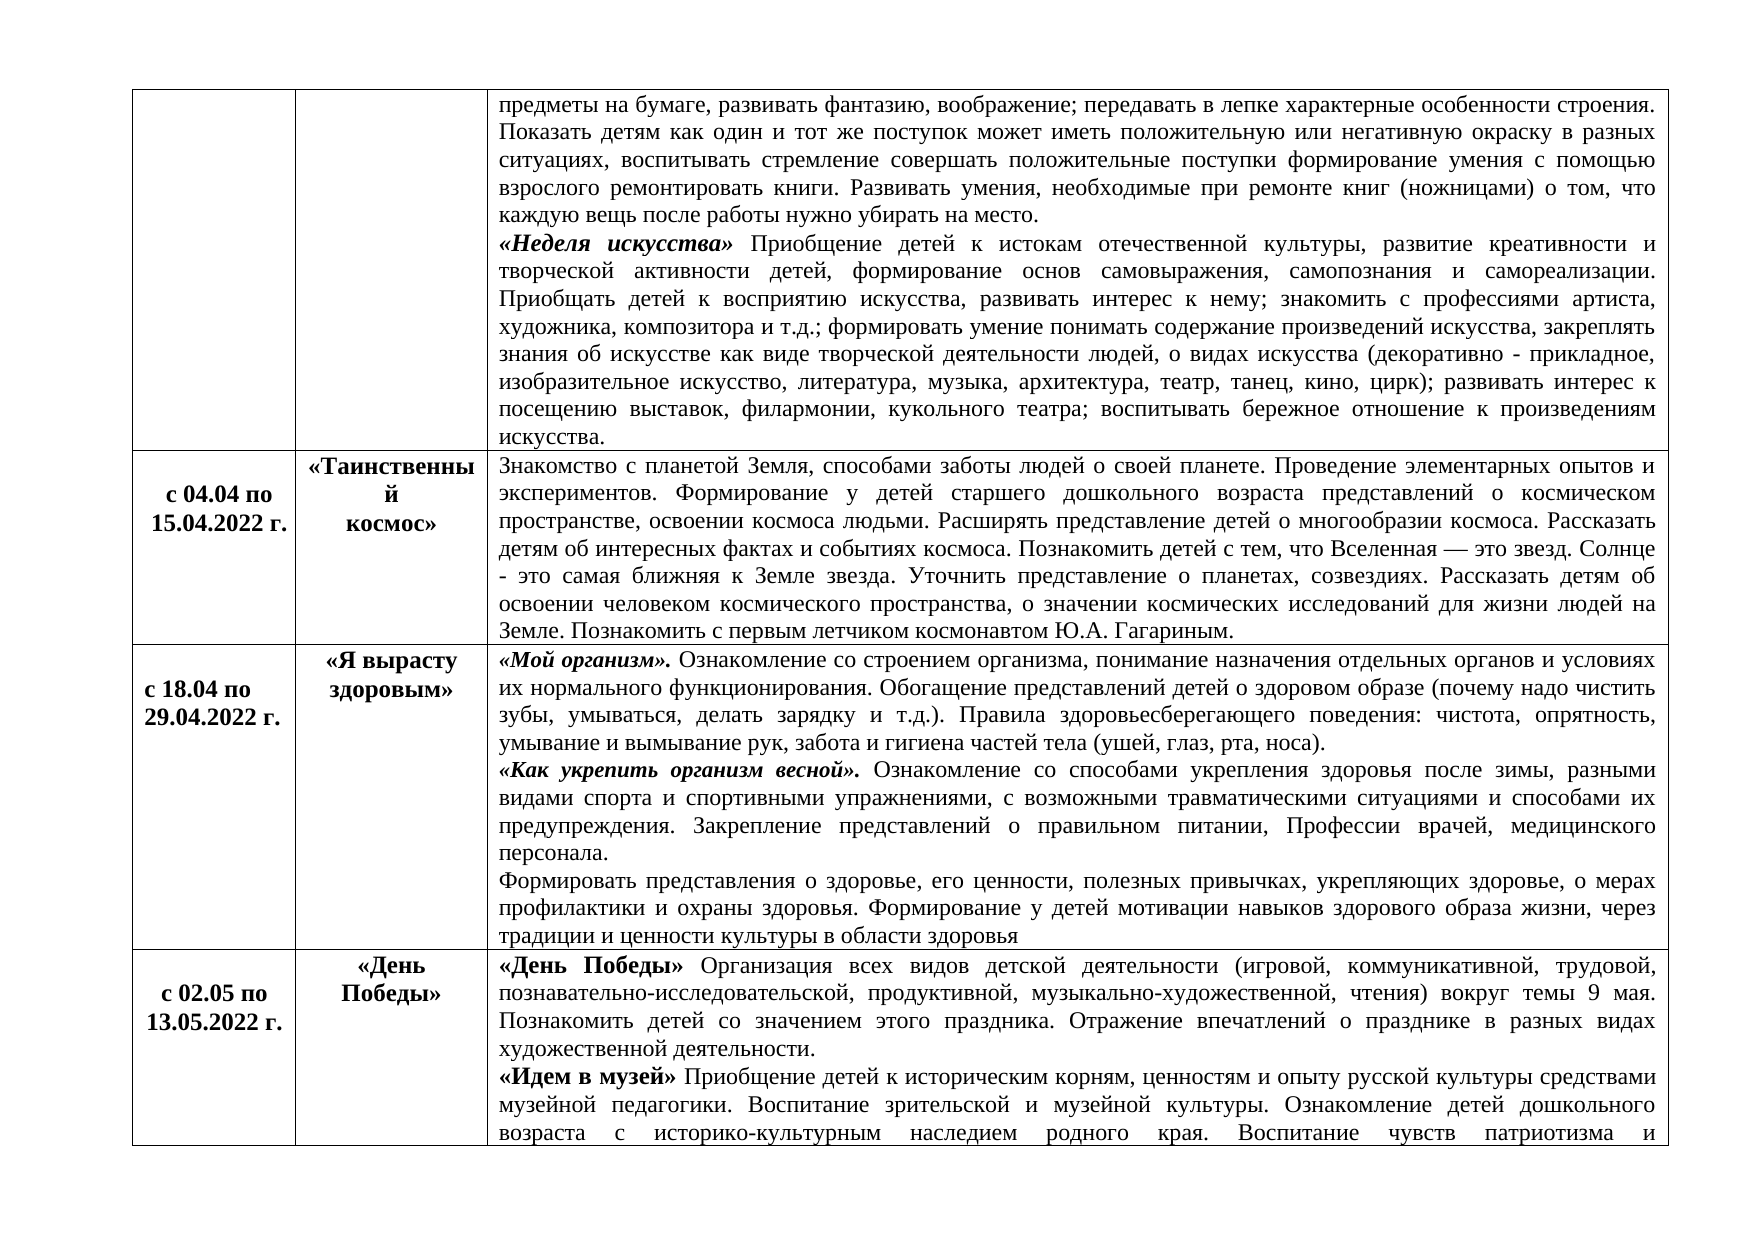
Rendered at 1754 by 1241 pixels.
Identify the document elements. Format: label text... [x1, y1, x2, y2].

table_cell «День Победы» [296, 950, 487, 1145]
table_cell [133, 90, 295, 450]
table_cell «Таинственный космос» [296, 451, 487, 644]
table_cell «Мой организм». Ознакомление со строением организма, понимание назначения отдельных органов и условиях их нормального функционирования. Обогащение представлений детей о здоровом образе (почему надо чистить зубы, умываться, делать зарядку и т.д.). Правила здоровьесберегающего поведения: чистота, опрятность, умывание и вымывание рук, забота и гигиена частей тела (ушей, глаз, рта, носа). «Как укрепить организм весной». Ознакомление со способами укрепления здоровья после зимы, разными видами спорта и спортивными упражнениями, с возможными травматическими ситуациями и способами их предупреждения. Закрепление представлений о правильном питании, Профессии врачей, медицинского персонала. Формировать представления о здоровье, его ценности, полезных привычках, укрепляющих здоровье, о мерах профилактики и охраны здоровья. Формирование у детей мотивации навыков здорового образа жизни, через традиции и ценности культуры в области здоровья [488, 645, 1668, 949]
table_cell с 04.04 по 15.04.2022 г. [133, 451, 295, 644]
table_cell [296, 90, 487, 450]
table_cell с 18.04 по 29.04.2022 г. [133, 645, 295, 949]
table_cell Знакомство с планетой Земля, способами заботы людей о своей планете. Проведение элементарных опытов и экспериментов. Формирование у детей старшего дошкольного возраста представлений о космическом пространстве, освоении космоса людьми. Расширять представление детей о многообразии космоса. Рассказать детям об интересных фактах и событиях космоса. Познакомить детей с тем, что Вселенная — это звезд. Солнце - это самая ближняя к Земле звезда. Уточнить представление о планетах, созвездиях. Рассказать детям об освоении человеком космического пространства, о значении космических исследований для жизни людей на Земле. Познакомить с первым летчиком космонавтом Ю.А. Гагариным. [488, 451, 1668, 644]
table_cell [133, 950, 295, 1145]
table_cell «Я вырасту здоровым» [296, 645, 487, 949]
